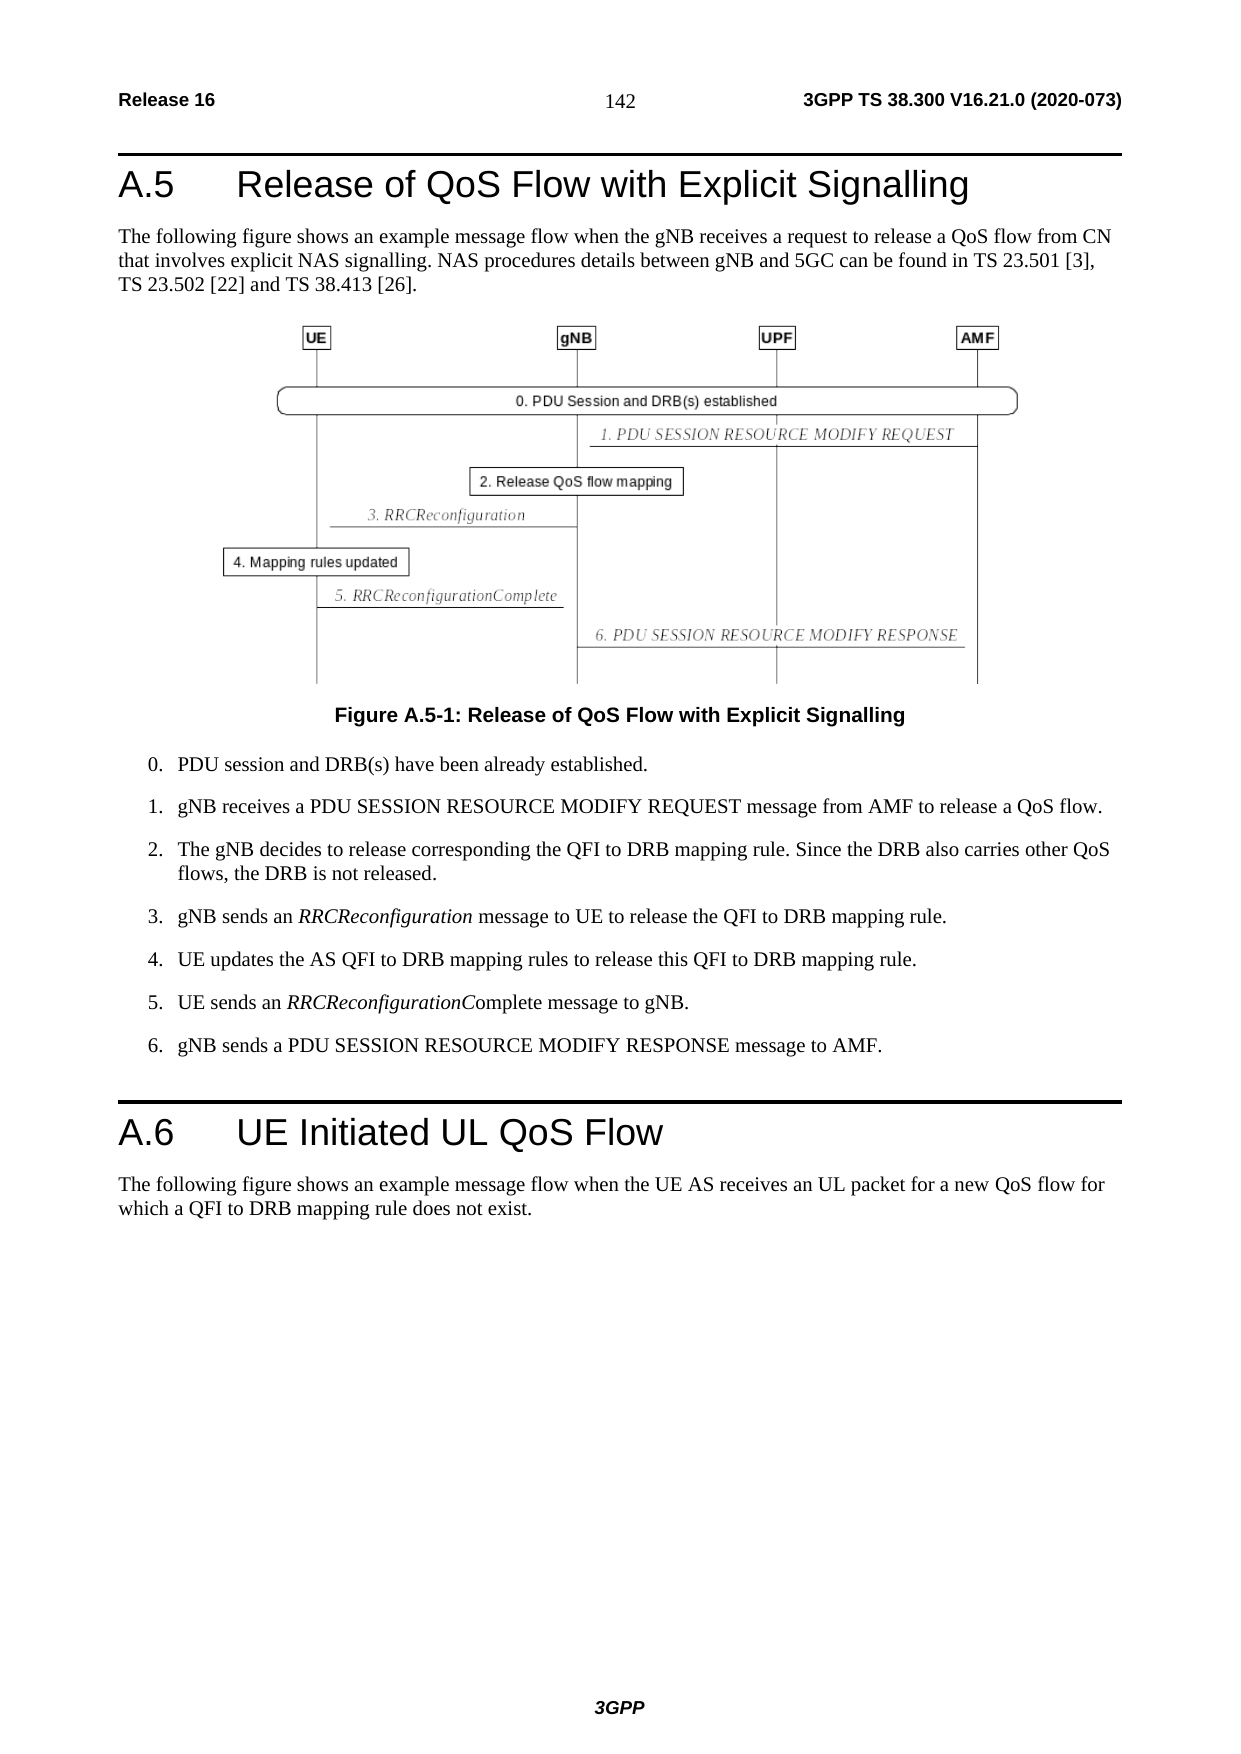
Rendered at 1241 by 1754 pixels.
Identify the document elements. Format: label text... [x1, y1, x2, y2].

text 4. UE updates the AS QFI to DRB mapping rules to release this QFI to DRB mapping rule. [148, 947, 1122, 971]
text The following figure shows an example message flow when the UE AS receives an UL packet for a new QoS flow for which a QFI to DRB mapping rule does not exist. [118, 1172, 1122, 1220]
text 6. gNB sends a PDU SESSION RESOURCE MODIFY RESPONSE message to AMF. [148, 1032, 1122, 1057]
text 3. gNB sends an RRCReconfiguration message to UE to release the QFI to DRB mapping rule. [148, 904, 1122, 928]
text 1. gNB receives a PDU SESSION RESOURCE MODIFY REQUEST message from AMF to release a QoS flow. [148, 794, 1122, 818]
text 2. The gNB decides to release corresponding the QFI to DRB mapping rule. Since the DRB also carries other QoS flows, the DRB is not released. [148, 837, 1122, 885]
text 5. UE sends an RRCReconfigurationComplete message to gNB. [148, 990, 1122, 1014]
text The following figure shows an example message flow when the gNB receives a request to release a QoS flow from CN that involves explicit NAS signalling. NAS procedures details between gNB and 5GC can be found in TS 23.501 [3], TS 23.502 [22] and TS 38.413 [26]. [118, 224, 1122, 296]
subtitle A.5 Release of QoS Flow with Explicit Signalling [118, 156, 1122, 205]
text 0. PDU session and DRB(s) have been already established. [148, 752, 1122, 776]
subtitle A.6 UE Initiated UL QoS Flow [118, 1104, 1122, 1153]
text Figure A.5-1: Release of QoS Flow with Explicit Signalling [118, 703, 1122, 727]
